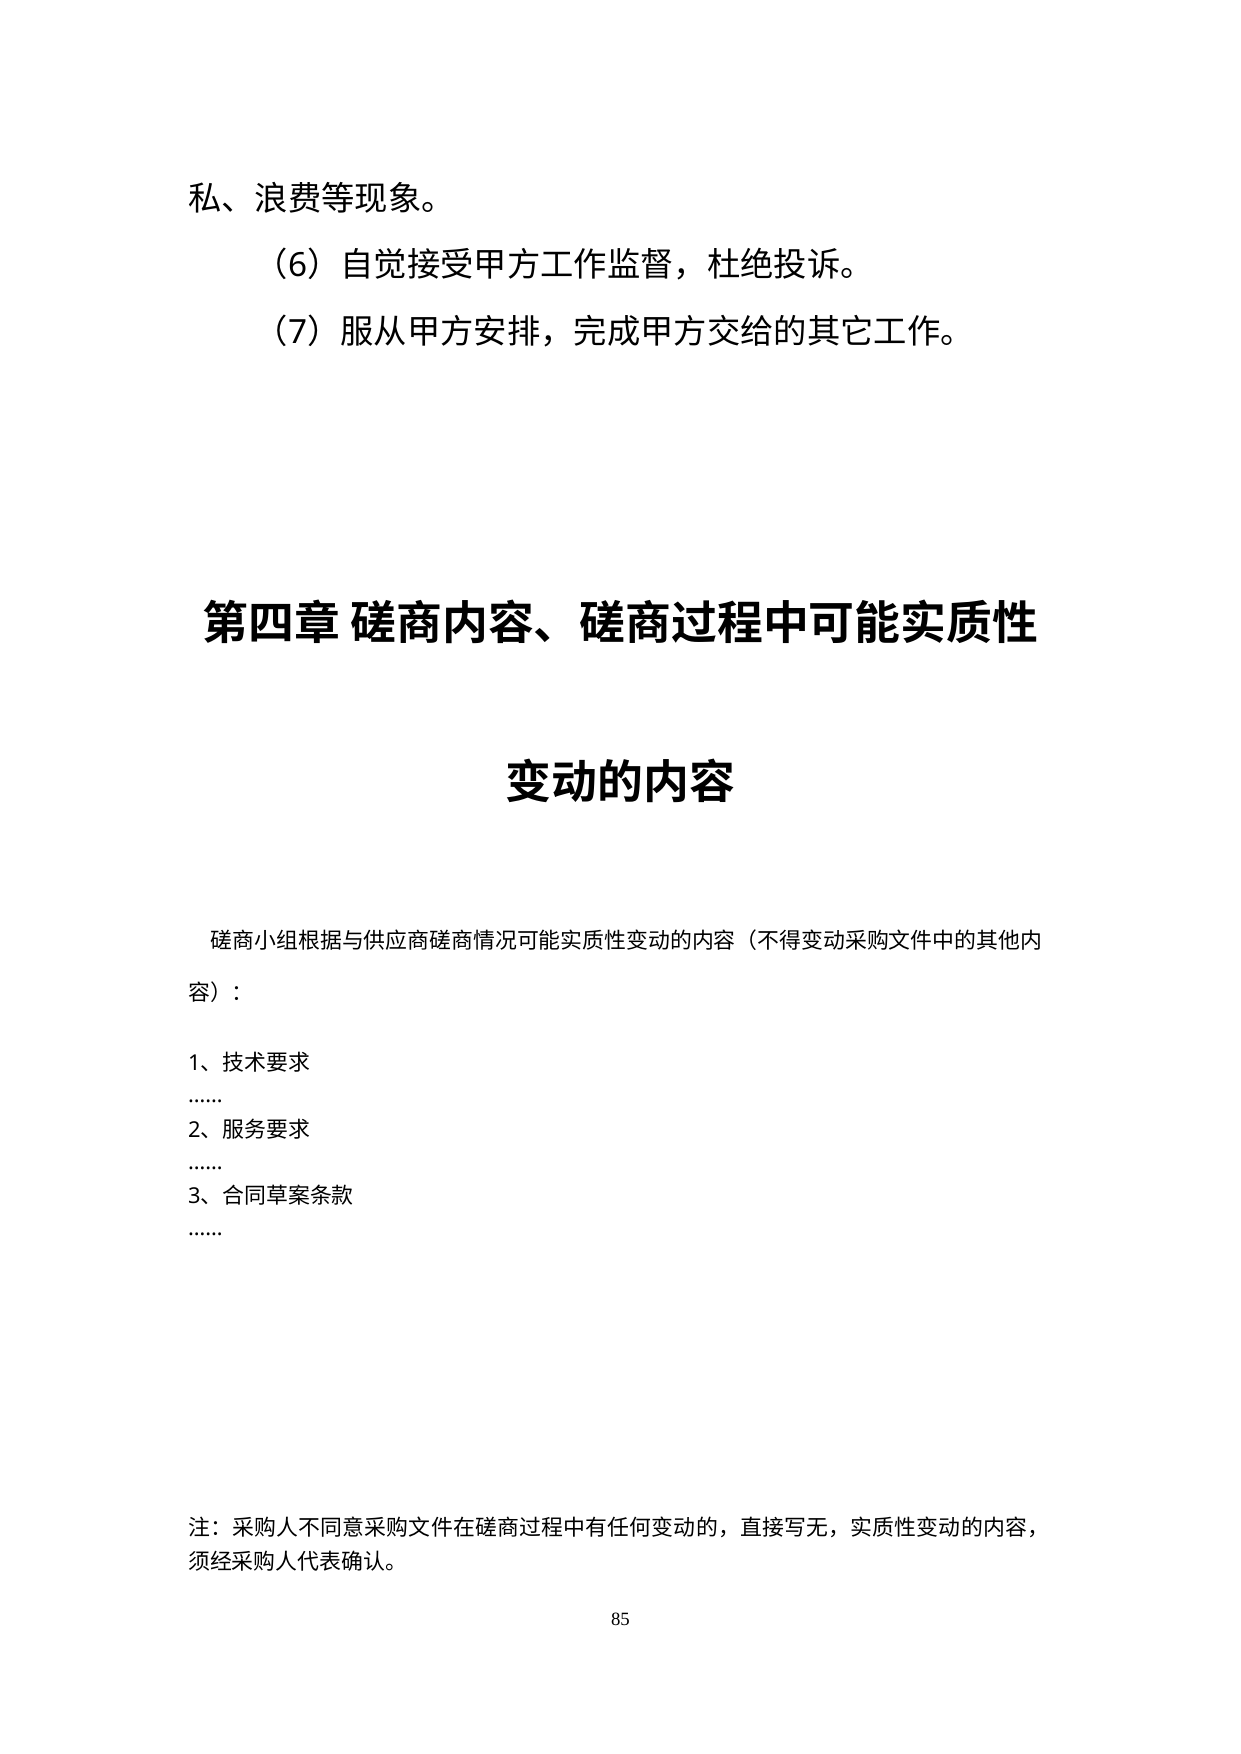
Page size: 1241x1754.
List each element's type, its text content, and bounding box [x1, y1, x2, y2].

text …… [188, 1211, 1052, 1244]
list 服务要求 [188, 1111, 1052, 1144]
text 磋商小组根据与供应商磋商情况可能实质性变动的内容（不得变动采购文件中的其他内容）： [188, 907, 1052, 1011]
text …… [188, 1078, 1052, 1111]
text （6）自觉接受甲方工作监督，杜绝投诉。 [188, 229, 1052, 295]
text 注：采购人不同意采购文件在磋商过程中有任何变动的，直接写无，实质性变动的内容，须经采购人代表确认。 [188, 1510, 1052, 1576]
text 3、合同草案条款 [188, 1177, 1052, 1211]
text （7）服从甲方安排，完成甲方交给的其它工作。 [188, 295, 1052, 362]
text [188, 162, 1052, 229]
text …… [188, 1144, 1052, 1177]
subtitle 第四章 磋商内容、磋商过程中可能实质性变动的内容 [188, 586, 1052, 812]
text 1、技术要求 [188, 1044, 1052, 1078]
